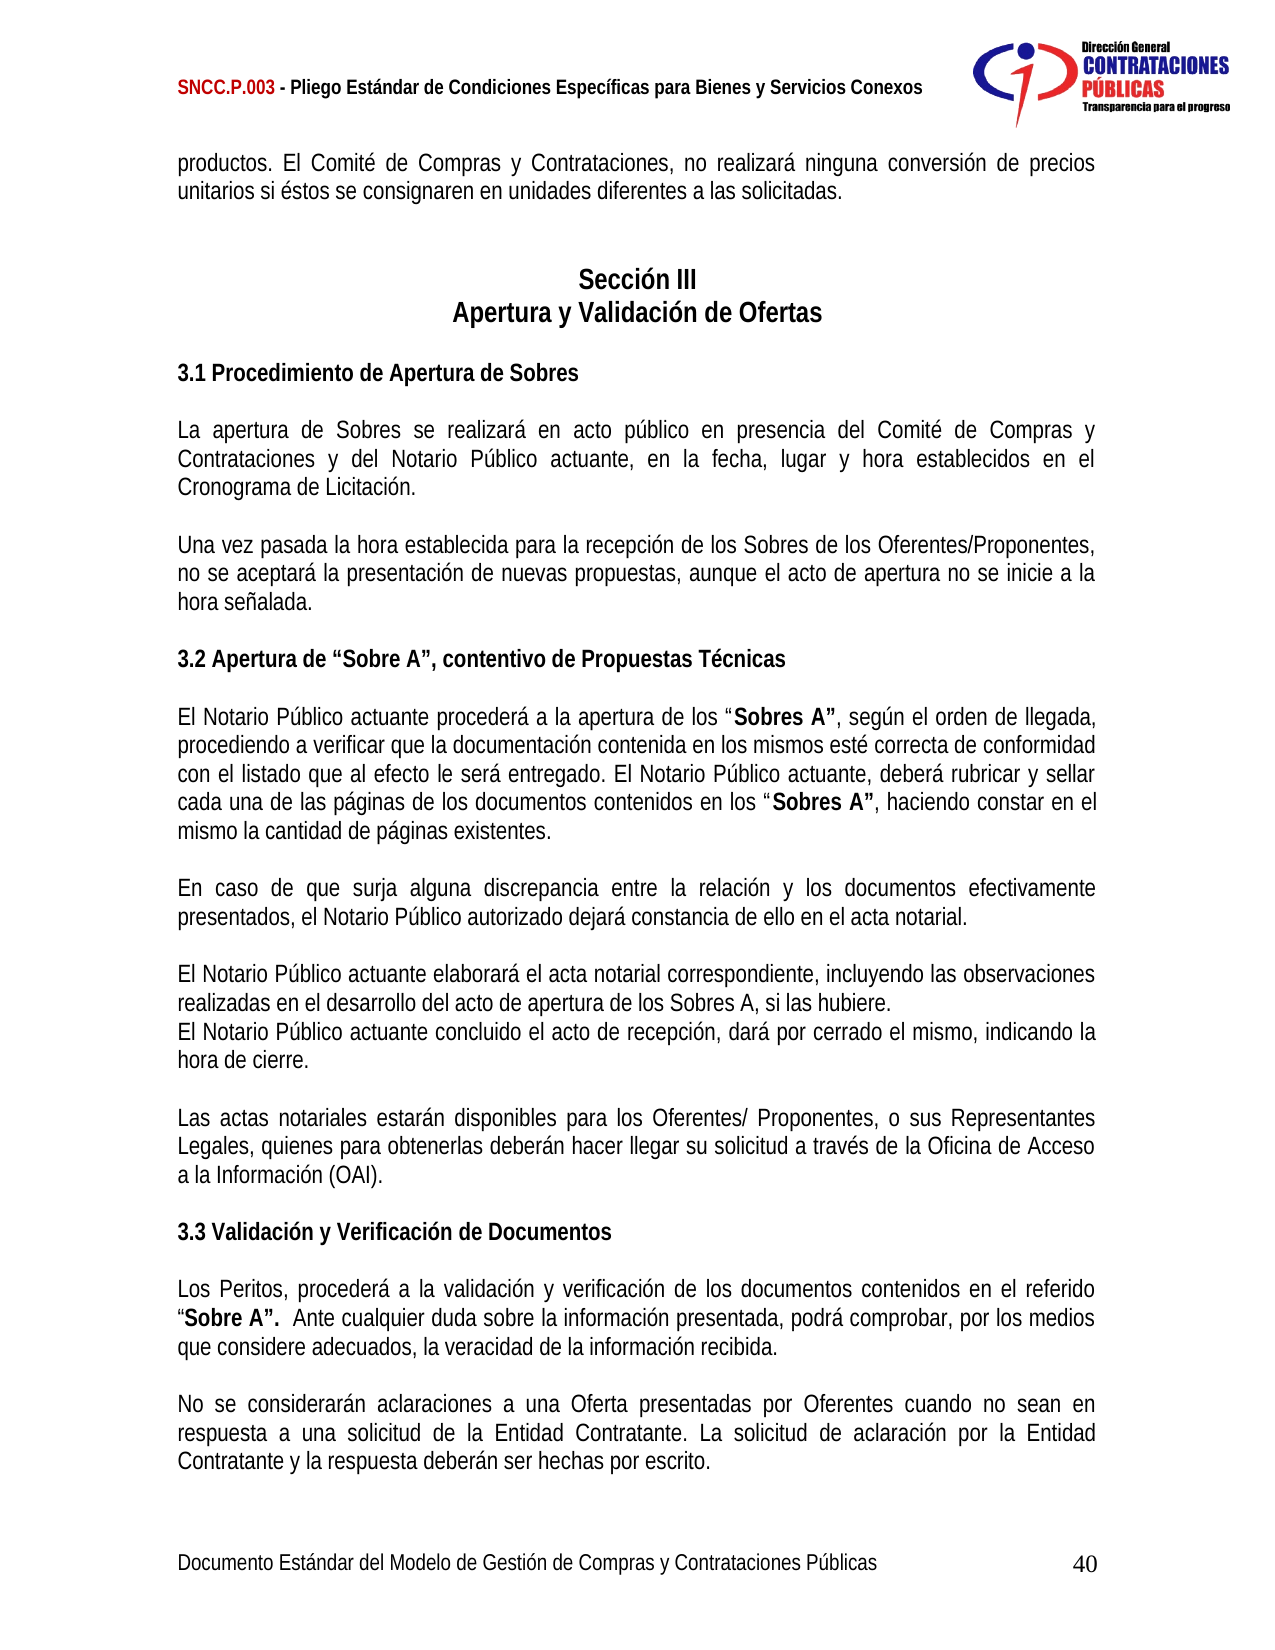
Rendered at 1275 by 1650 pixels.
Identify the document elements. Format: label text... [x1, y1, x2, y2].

text La apertura de Sobres se realizará en acto público en presencia del Comité de Compras y Contrataciones y del Notario Público actuante, en la fecha, lugar y hora establecidos en el Cronograma de Licitación. [177, 415, 1098, 501]
text El Notario Público actuante concluido el acto de recepción, dará por cerrado el mismo, indicando la hora de cierre. [177, 1017, 1098, 1074]
text El Notario Público actuante procederá a la apertura de los “Sobres A”, según el orden de llegada, procediendo a verificar que la documentación contenida en los mismos esté correcta de conformidad con el listado que al efecto le será entregado. El Notario Público actuante, deberá rubricar y sellar cada una de las páginas de los documentos contenidos en los “Sobres A”, haciendo constar en el mismo la cantidad de páginas existentes. [177, 701, 1098, 845]
subtitle 3.2 Apertura de “Sobre A”, contentivo de Propuestas Técnicas [177, 644, 1098, 673]
subtitle Apertura y Validación de Ofertas [177, 296, 1098, 329]
subtitle 3.1 Procedimiento de Apertura de Sobres [177, 358, 1098, 386]
subtitle Sección III [177, 262, 1098, 296]
text No se considerarán aclaraciones a una Oferta presentadas por Oferentes cuando no sean en respuesta a una solicitud de la Entidad Contratante. La solicitud de aclaración por la Entidad Contratante y la respuesta deberán ser hechas por escrito. [177, 1389, 1098, 1475]
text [177, 148, 1098, 205]
text Una vez pasada la hora establecida para la recepción de los Sobres de los Oferentes/Proponentes, no se aceptará la presentación de nuevas propuestas, aunque el acto de apertura no se inicie a la hora señalada. [177, 529, 1098, 616]
picture [973, 41, 1230, 128]
subtitle 3.3 Validación y Verificación de Documentos [177, 1217, 1098, 1246]
text Las actas notariales estarán disponibles para los Oferentes/ Proponentes, o sus Representantes Legales, quienes para obtenerlas deberán hacer llegar su solicitud a través de la Oficina de Acceso a la Información (OAI). [177, 1102, 1098, 1188]
text El Notario Público actuante elaborará el acta notarial correspondiente, incluyendo las observaciones realizadas en el desarrollo del acto de apertura de los Sobres A, si las hubiere. [177, 959, 1098, 1017]
text Los Peritos, procederá a la validación y verificación de los documentos contenidos en el referido “Sobre A”. Ante cualquier duda sobre la información presentada, podrá comprobar, por los medios que considere adecuados, la veracidad de la información recibida. [177, 1274, 1098, 1360]
text En caso de que surja alguna discrepancia entre la relación y los documentos efectivamente presentados, el Notario Público autorizado dejará constancia de ello en el acta notarial. [177, 873, 1098, 931]
